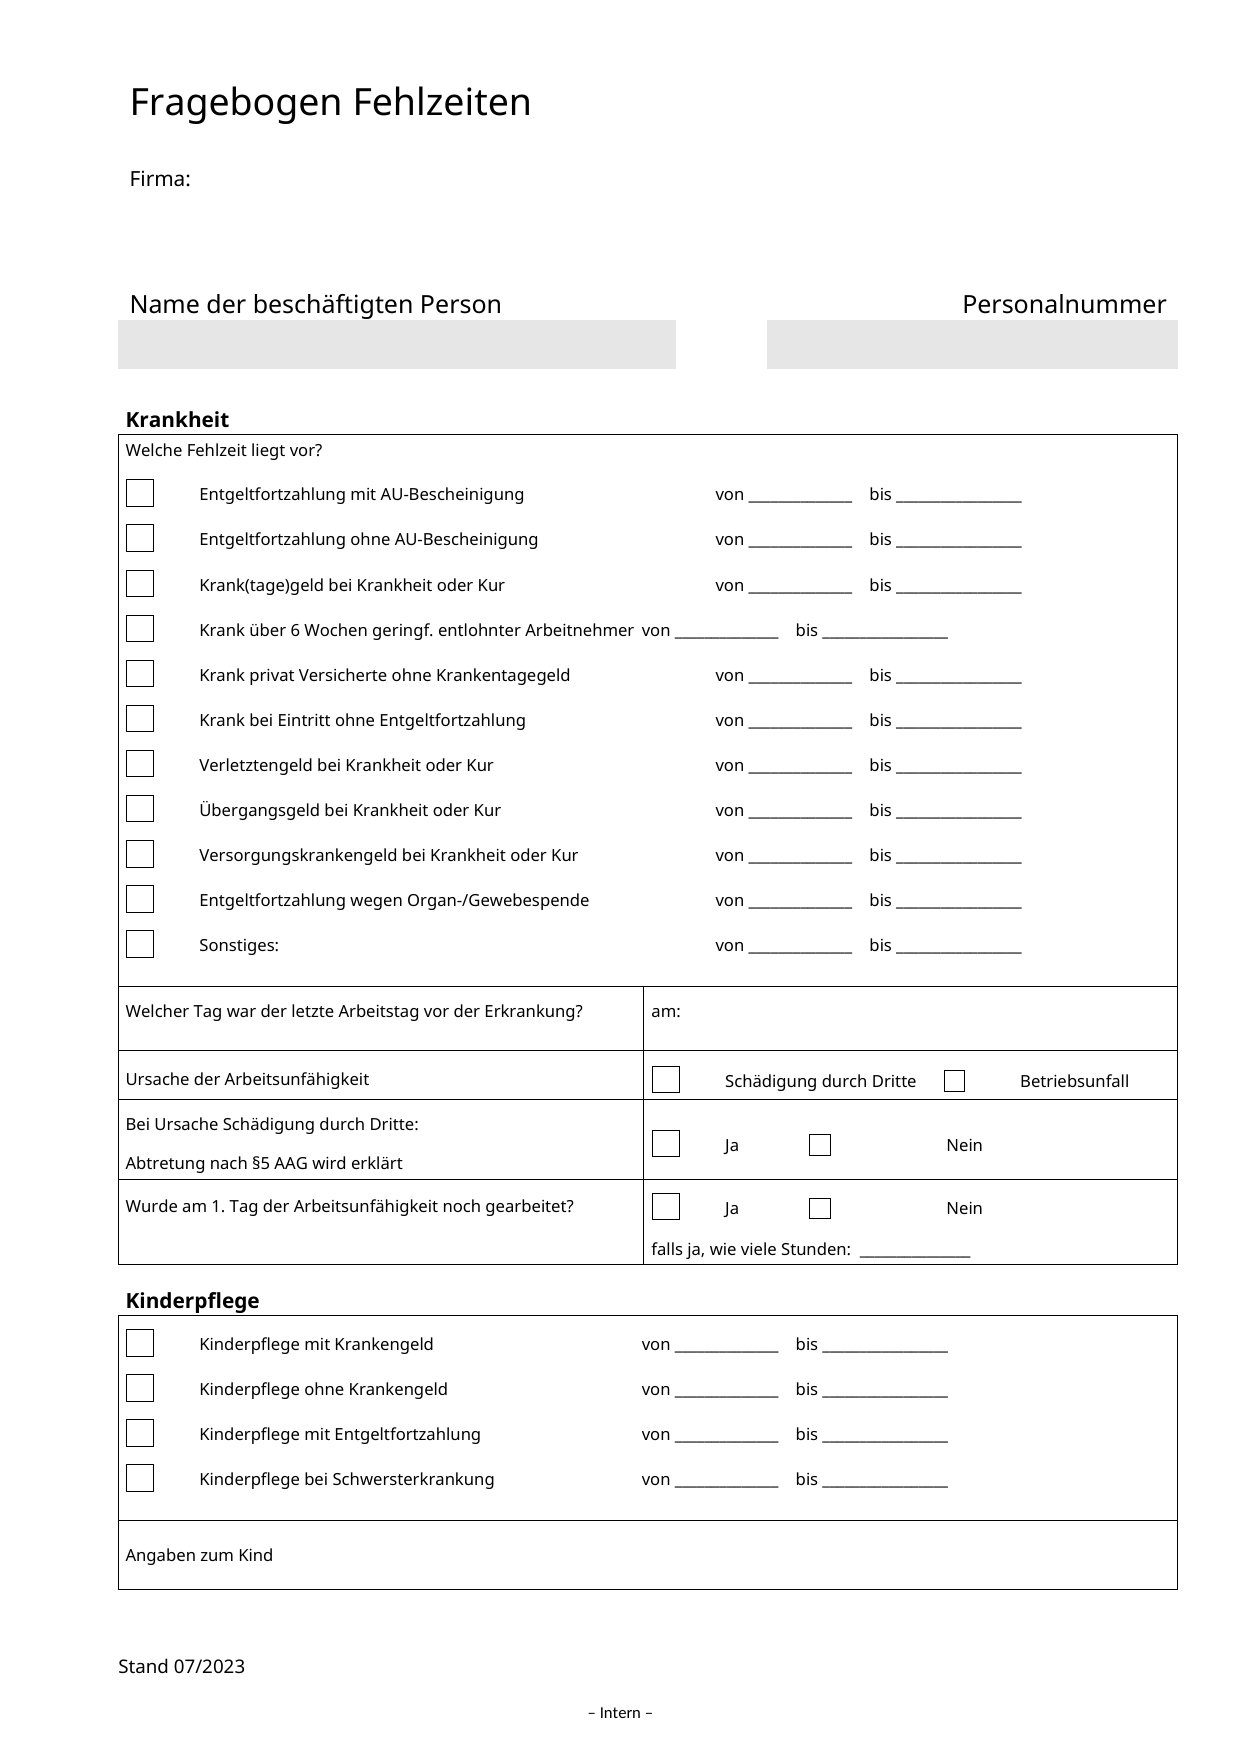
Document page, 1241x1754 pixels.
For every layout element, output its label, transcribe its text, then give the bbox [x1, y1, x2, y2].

table_cell am: [644, 987, 1177, 1050]
table_header Krankheit [118, 389, 1178, 434]
table_cell Wurde am 1. Tag der Arbeitsunfähigkeit noch gearbeitet? [119, 1180, 643, 1264]
table_cell Bei Ursache Schädigung durch Dritte: Abtretung nach §5 AAG wird erklärt [119, 1100, 643, 1178]
table_cell Welcher Tag war der letzte Arbeitstag vor der Erkrankung? [119, 987, 643, 1050]
table_cell Angaben zum Kind [119, 1521, 1177, 1589]
table_cell Ja Nein [644, 1100, 1177, 1178]
table_cell Welche Fehlzeit liegt vor? Entgeltfortzahlung mit AU-Bescheinigung von ______________ bis _________________ Entgeltfortzahlung ohne AU-Bescheinigung von ______________ bis _________________ Krank(tage)geld bei Krankheit oder Kur von ______________ bis _________________ Krank über 6 Wochen geringf. entlohnter Arbeitnehmer von ______________ bis _________________ Krank privat Versicherte ohne Krankentagegeld von ______________ bis _________________ Krank bei Eintritt ohne Entgeltfortzahlung von ______________ bis _________________ Verletztengeld bei Krankheit oder Kur von ______________ bis _________________ Übergangsgeld bei Krankheit oder Kur von ______________ bis _________________ Versorgungskrankengeld bei Krankheit oder Kur von ______________ bis _________________ Entgeltfortzahlung wegen Organ-/Gewebespende von ______________ bis _________________ Sonstiges: von ______________ bis _________________ [119, 435, 1177, 986]
table_cell Ja Nein falls ja, wie viele Stunden: _______________ [644, 1180, 1177, 1264]
table_cell Kinderpflege [118, 1265, 1178, 1315]
table_cell Schädigung durch Dritte Betriebsunfall [644, 1051, 1177, 1099]
table_cell Kinderpflege mit Krankengeld von ______________ bis _________________ Kinderpflege ohne Krankengeld von ______________ bis _________________ Kinderpflege mit Entgeltfortzahlung von ______________ bis _________________ Kinderpflege bei Schwersterkrankung von ______________ bis _________________ [119, 1316, 1177, 1520]
table_cell Ursache der Arbeitsunfähigkeit [119, 1051, 643, 1099]
